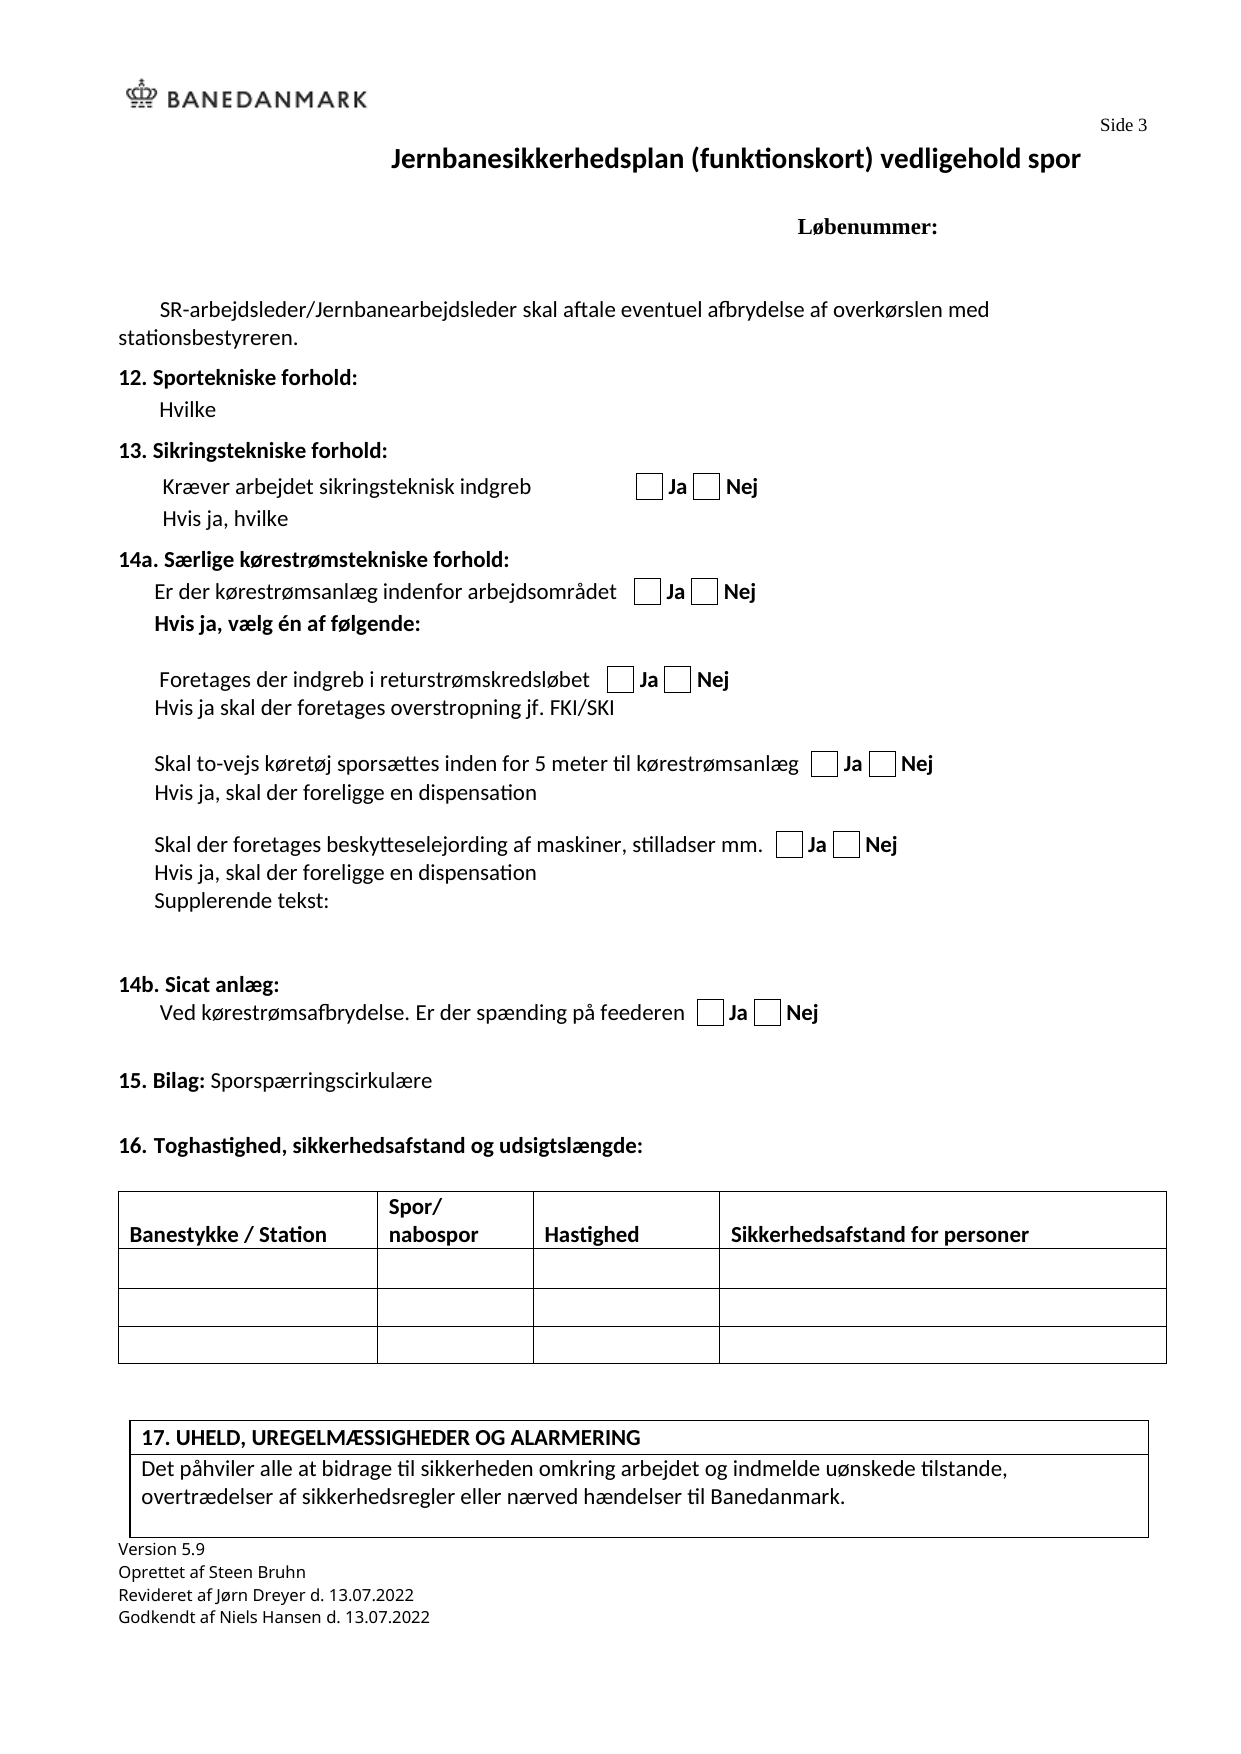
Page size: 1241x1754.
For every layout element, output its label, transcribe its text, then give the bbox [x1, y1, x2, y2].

text 16. Toghastighed, sikkerhedsafstand og udsigtslængde: [118, 1131, 1167, 1159]
text Kræver arbejdet sikringsteknisk indgreb Ja Nej [118, 472, 1167, 500]
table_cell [131, 1455, 1148, 1537]
table_cell [119, 1327, 377, 1363]
text Hvis ja skal der foretages overstropning jf. FKI/SKI [118, 693, 1167, 722]
text Foretages der indgreb i returstrømskredsløbet Ja Nej [118, 666, 607, 693]
text 12. Sportekniske forhold: [118, 363, 1167, 391]
table_cell [119, 1249, 377, 1288]
text Hvis ja, skal der foreligge en dispensation [118, 858, 1167, 886]
table_cell [378, 1289, 533, 1326]
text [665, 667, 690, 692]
text Skal to-vejs køretøj sporsættes inden for 5 meter til kørestrømsanlæg Ja Nej [118, 749, 1167, 778]
table_header 17. UHELD, UREGELMÆSSIGHEDER OG ALARMERING [131, 1421, 1148, 1453]
text 14b. Sicat anlæg: [118, 970, 1167, 998]
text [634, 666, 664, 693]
table_cell [534, 1289, 719, 1326]
table_cell [119, 1289, 377, 1326]
text Skal der foretages beskytteselejording af maskiner, stilladser mm. Ja Nej [118, 830, 1167, 858]
text 13. Sikringstekniske forhold: [118, 436, 1167, 464]
table_cell [720, 1327, 1166, 1363]
table_cell [720, 1289, 1166, 1326]
table_header Spor/ nabospor [378, 1192, 533, 1248]
text 15. Bilag: Sporspærringscirkulære [118, 1066, 1167, 1094]
table_cell [378, 1249, 533, 1288]
text 14a. Særlige kørestrømstekniske forhold: [118, 545, 1167, 573]
table_cell [720, 1249, 1166, 1288]
text SR-arbejdsleder/Jernbanearbejdsleder skal aftale eventuel afbrydelse af overkørslen med stationsbestyreren. [118, 295, 1167, 351]
text Hvilke [118, 396, 1167, 423]
text Hvis ja, skal der foreligge en dispensation [118, 778, 1167, 806]
picture [125, 73, 370, 112]
text Hvis ja, hvilke [118, 504, 1167, 533]
table_header Sikkerhedsafstand for personer [720, 1192, 1166, 1248]
text Supplerende tekst: [118, 886, 1167, 914]
text Foretages der indgreb i returstrømskredsløbet Ja Nej [691, 666, 1167, 693]
table_header Banestykke / Station [119, 1192, 377, 1248]
table_cell [378, 1327, 533, 1363]
table_header Hastighed [534, 1192, 719, 1248]
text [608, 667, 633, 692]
table_cell [534, 1249, 719, 1288]
text Er der kørestrømsanlæg indenfor arbejdsområdet Ja Nej [118, 577, 1167, 605]
table_cell [534, 1327, 719, 1363]
text Ved kørestrømsafbrydelse. Er der spænding på feederen Ja Nej [118, 998, 1167, 1026]
